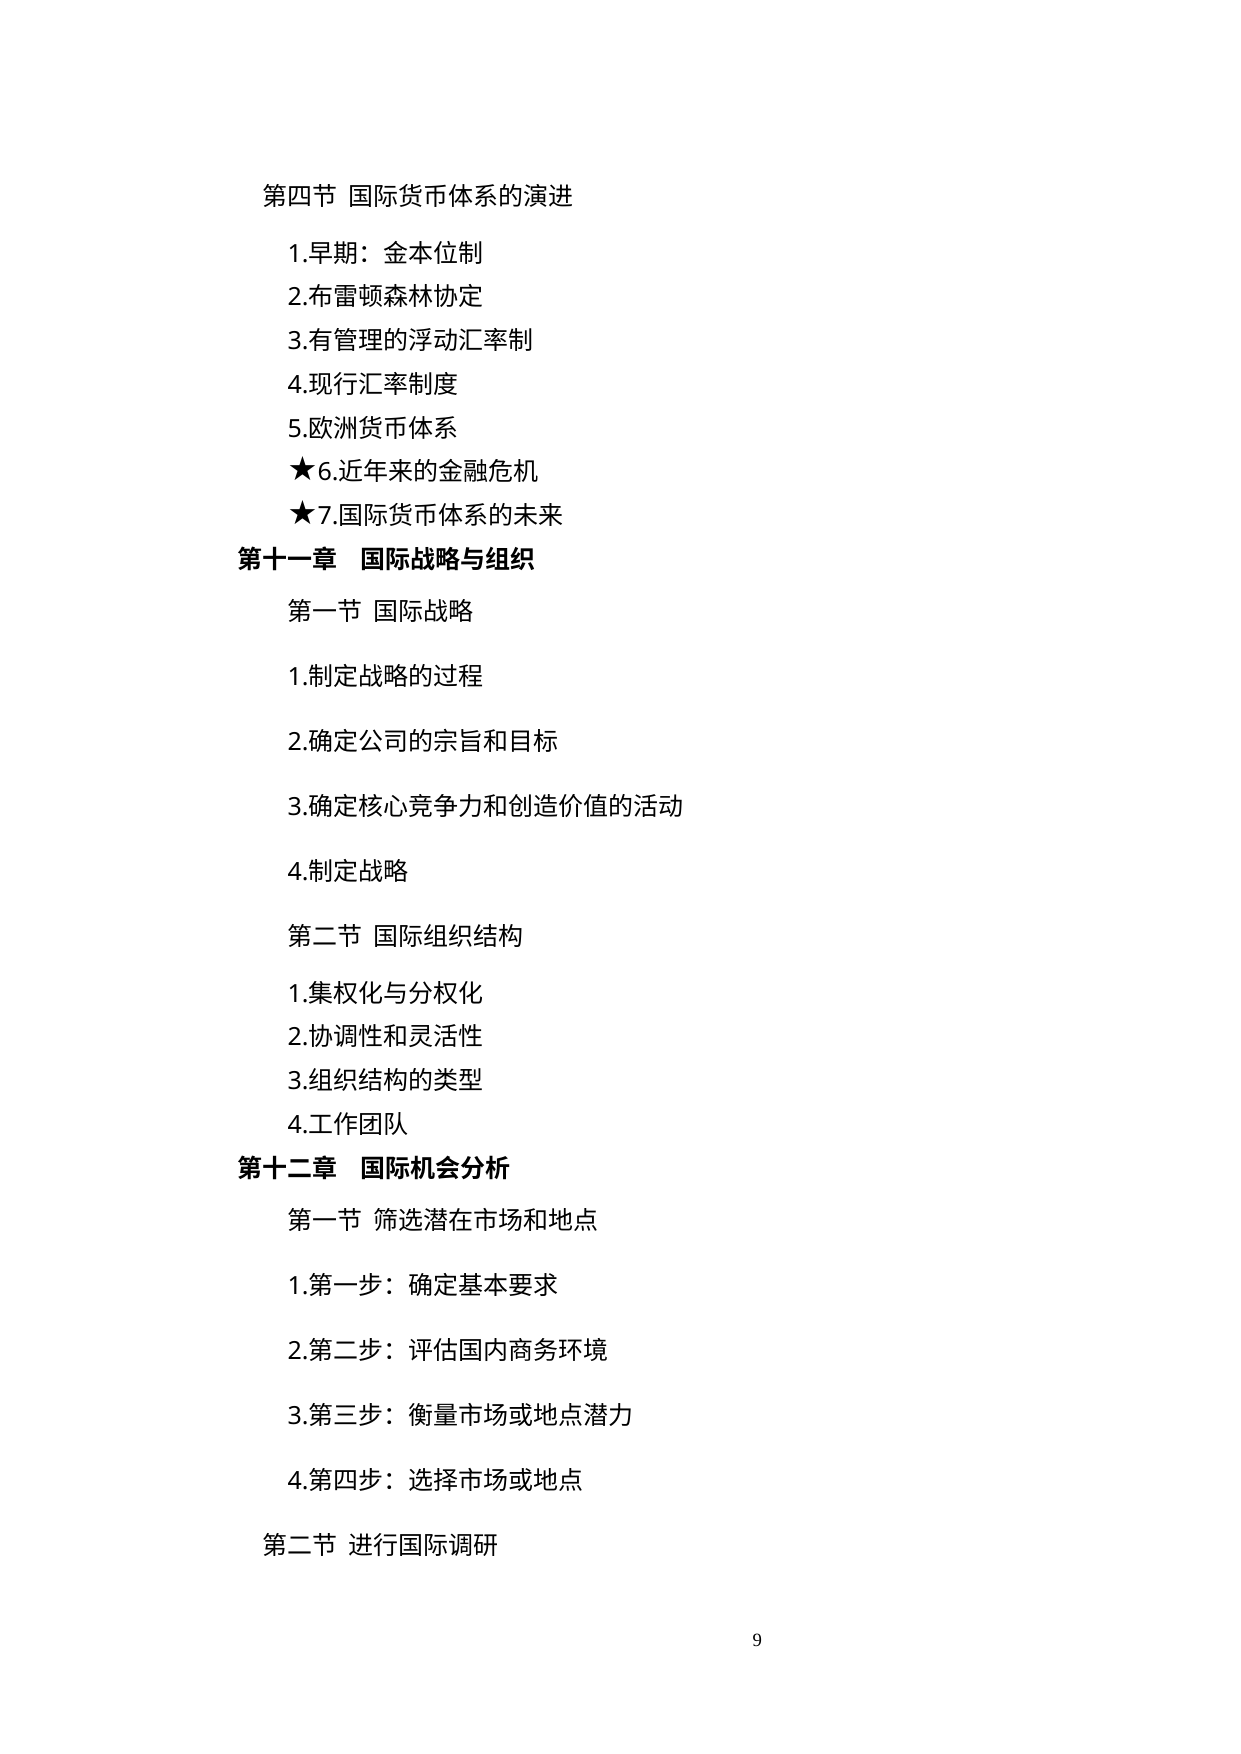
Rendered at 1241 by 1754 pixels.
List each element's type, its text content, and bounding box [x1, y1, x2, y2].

text 1.第一步：确定基本要求 [287, 1251, 1053, 1316]
text 2.第二步：评估国内商务环境 [287, 1316, 1053, 1381]
text 4.工作团队 [237, 1098, 1053, 1142]
text 3.确定核心竞争力和创造价值的活动 [287, 772, 1053, 837]
text ★6.近年来的金融危机 [187, 446, 1053, 489]
text 3.第三步：衡量市场或地点潜力 [287, 1381, 1053, 1446]
text 2.布雷顿森林协定 [187, 271, 1053, 314]
text 2.确定公司的宗旨和目标 [287, 707, 1053, 772]
text 第二节 进行国际调研 [187, 1511, 1053, 1576]
text 第一节 筛选潜在市场和地点 [187, 1186, 1053, 1251]
text 1.制定战略的过程 [287, 642, 1053, 707]
text 4.第四步：选择市场或地点 [287, 1446, 1053, 1511]
text 1.早期：金本位制 [237, 227, 1053, 271]
text 4.现行汇率制度 [187, 358, 1053, 402]
text 3.组织结构的类型 [237, 1054, 1053, 1098]
text 第十二章 国际机会分析 [187, 1142, 1053, 1186]
text ★7.国际货币体系的未来 [187, 489, 1053, 533]
text 第十一章 国际战略与组织 [187, 533, 1053, 577]
text 4.制定战略 [287, 837, 1053, 902]
text 5.欧洲货币体系 [187, 402, 1053, 446]
text 第四节 国际货币体系的演进 [187, 162, 1053, 227]
text 1.集权化与分权化 [187, 967, 1053, 1011]
text 第二节 国际组织结构 [187, 902, 1053, 967]
text 3.有管理的浮动汇率制 [187, 314, 1053, 358]
text 第一节 国际战略 [187, 577, 1053, 642]
text 2.协调性和灵活性 [237, 1011, 1053, 1054]
